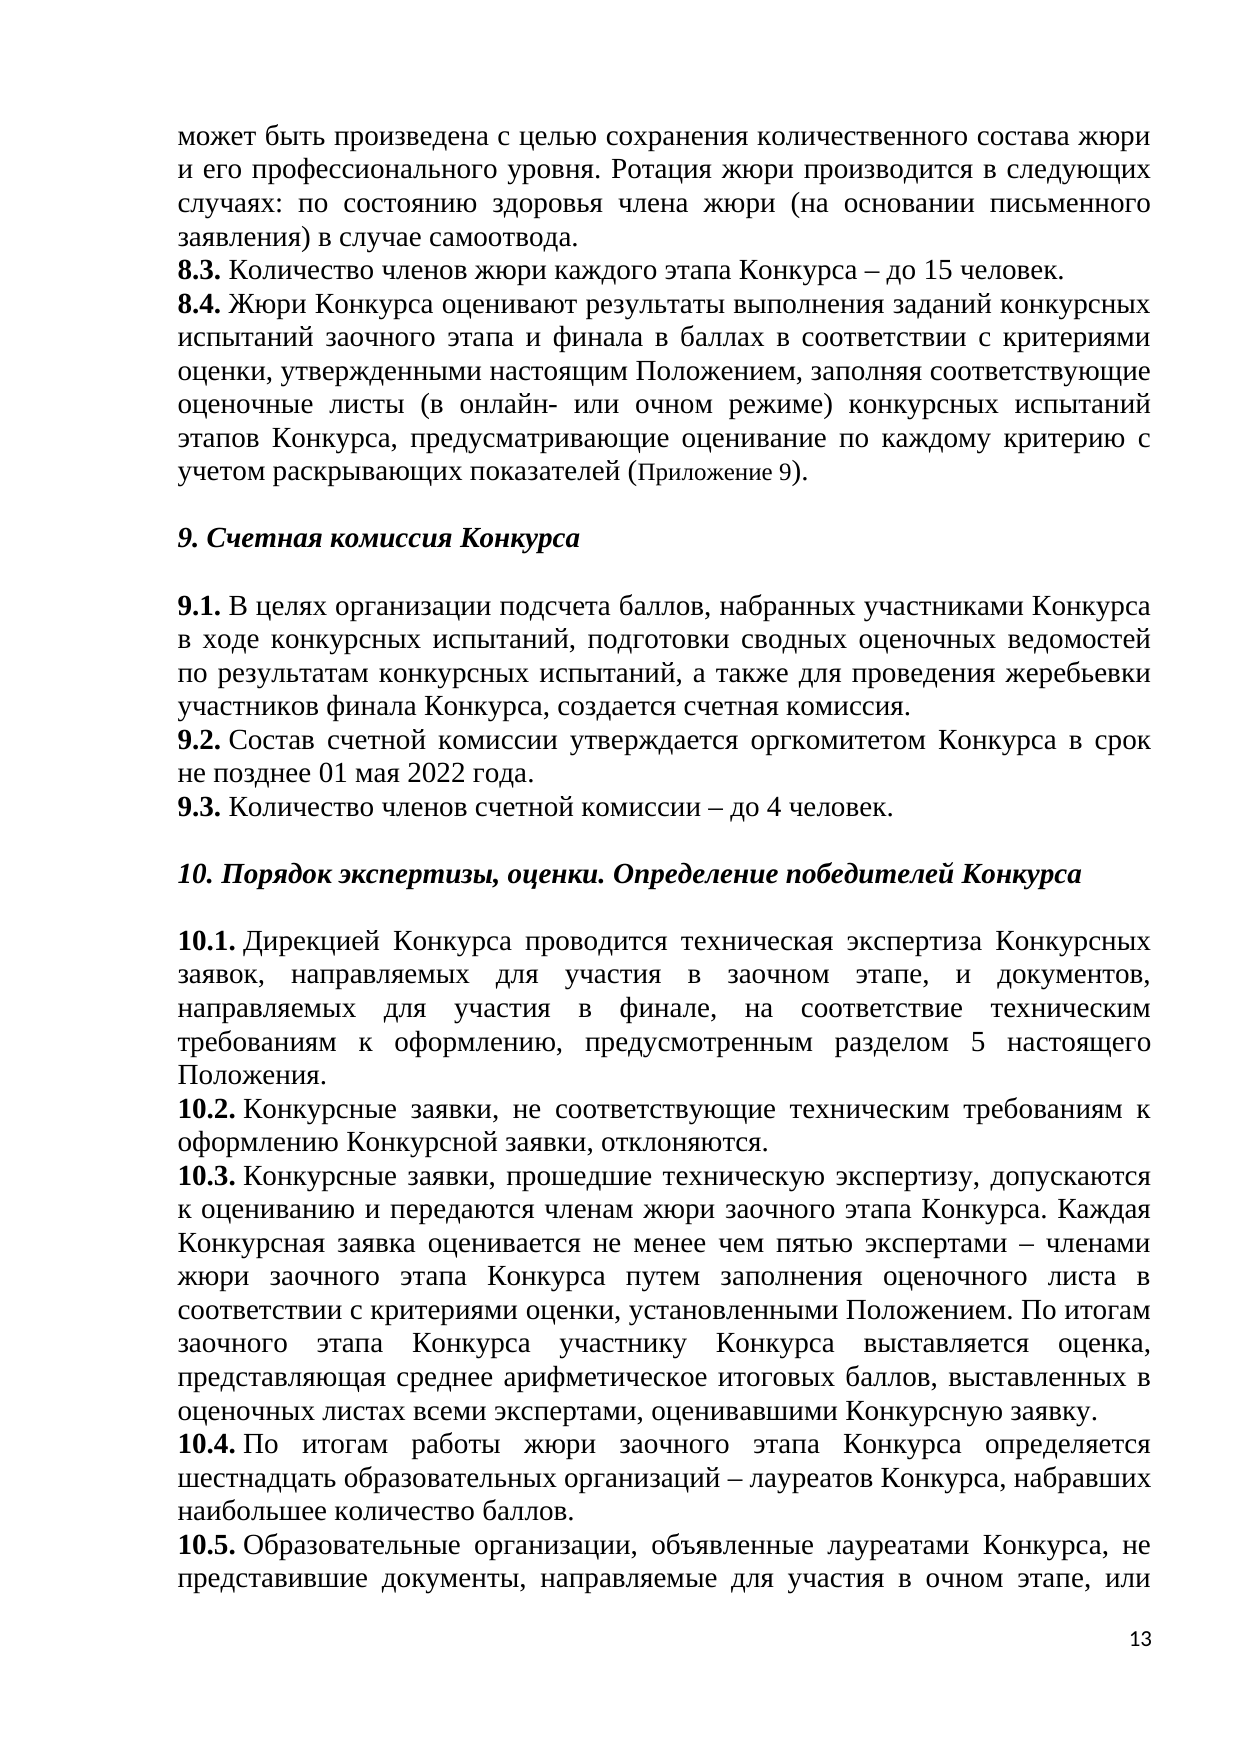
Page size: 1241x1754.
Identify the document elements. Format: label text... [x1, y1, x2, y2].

text 8.3. Количество членов жюри каждого этапа Конкурса – до 15 человек. [177, 252, 1152, 286]
text 9.2. Состав счетной комиссии утверждается оргкомитетом Конкурса в срок не позднее 01 мая 2022 года. [177, 722, 1152, 789]
text 8.4. Жюри Конкурса оценивают результаты выполнения заданий конкурсных испытаний заочного этапа и финала в баллах в соответствии с критериями оценки, утвержденными настоящим Положением, заполняя соответствующие оценочные листы (в онлайн- или очном режиме) конкурсных испытаний этапов Конкурса, предусматривающие оценивание по каждому критерию с учетом раскрывающих показателей (Приложение 9). [177, 286, 1152, 487]
text 9. Счетная комиссия Конкурса [177, 521, 1152, 554]
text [177, 118, 1152, 252]
text 10.3. Конкурсные заявки, прошедшие техническую экспертизу, допускаются к оцениванию и передаются членам жюри заочного этапа Конкурса. Каждая Конкурсная заявка оценивается не менее чем пятью экспертами – членами жюри заочного этапа Конкурса путем заполнения оценочного листа в соответствии с критериями оценки, установленными Положением. По итогам заочного этапа Конкурса участнику Конкурса выставляется оценка, представляющая среднее арифметическое итоговых баллов, выставленных в оценочных листах всеми экспертами, оценивавшими Конкурсную заявку. [177, 1158, 1152, 1426]
text 10. Порядок экспертизы, оценки. Определение победителей Конкурса [177, 856, 1152, 889]
text 10.1. Дирекцией Конкурса проводится техническая экспертиза Конкурсных заявок, направляемых для участия в заочном этапе, и документов, направляемых для участия в финале, на соответствие техническим требованиям к оформлению, предусмотренным разделом 5 настоящего Положения. [177, 923, 1152, 1091]
text 9.3. Количество членов счетной комиссии – до 4 человек. [177, 789, 1152, 822]
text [177, 1527, 1152, 1594]
text 9.1. В целях организации подсчета баллов, набранных участниками Конкурса в ходе конкурсных испытаний, подготовки сводных оценочных ведомостей по результатам конкурсных испытаний, а также для проведения жеребьевки участников финала Конкурса, создается счетная комиссия. [177, 588, 1152, 722]
text 10.2. Конкурсные заявки, не соответствующие техническим требованиям к оформлению Конкурсной заявки, отклоняются. [177, 1091, 1152, 1158]
text 10.4. По итогам работы жюри заочного этапа Конкурса определяется шестнадцать образовательных организаций – лауреатов Конкурса, набравших наибольшее количество баллов. [177, 1426, 1152, 1527]
